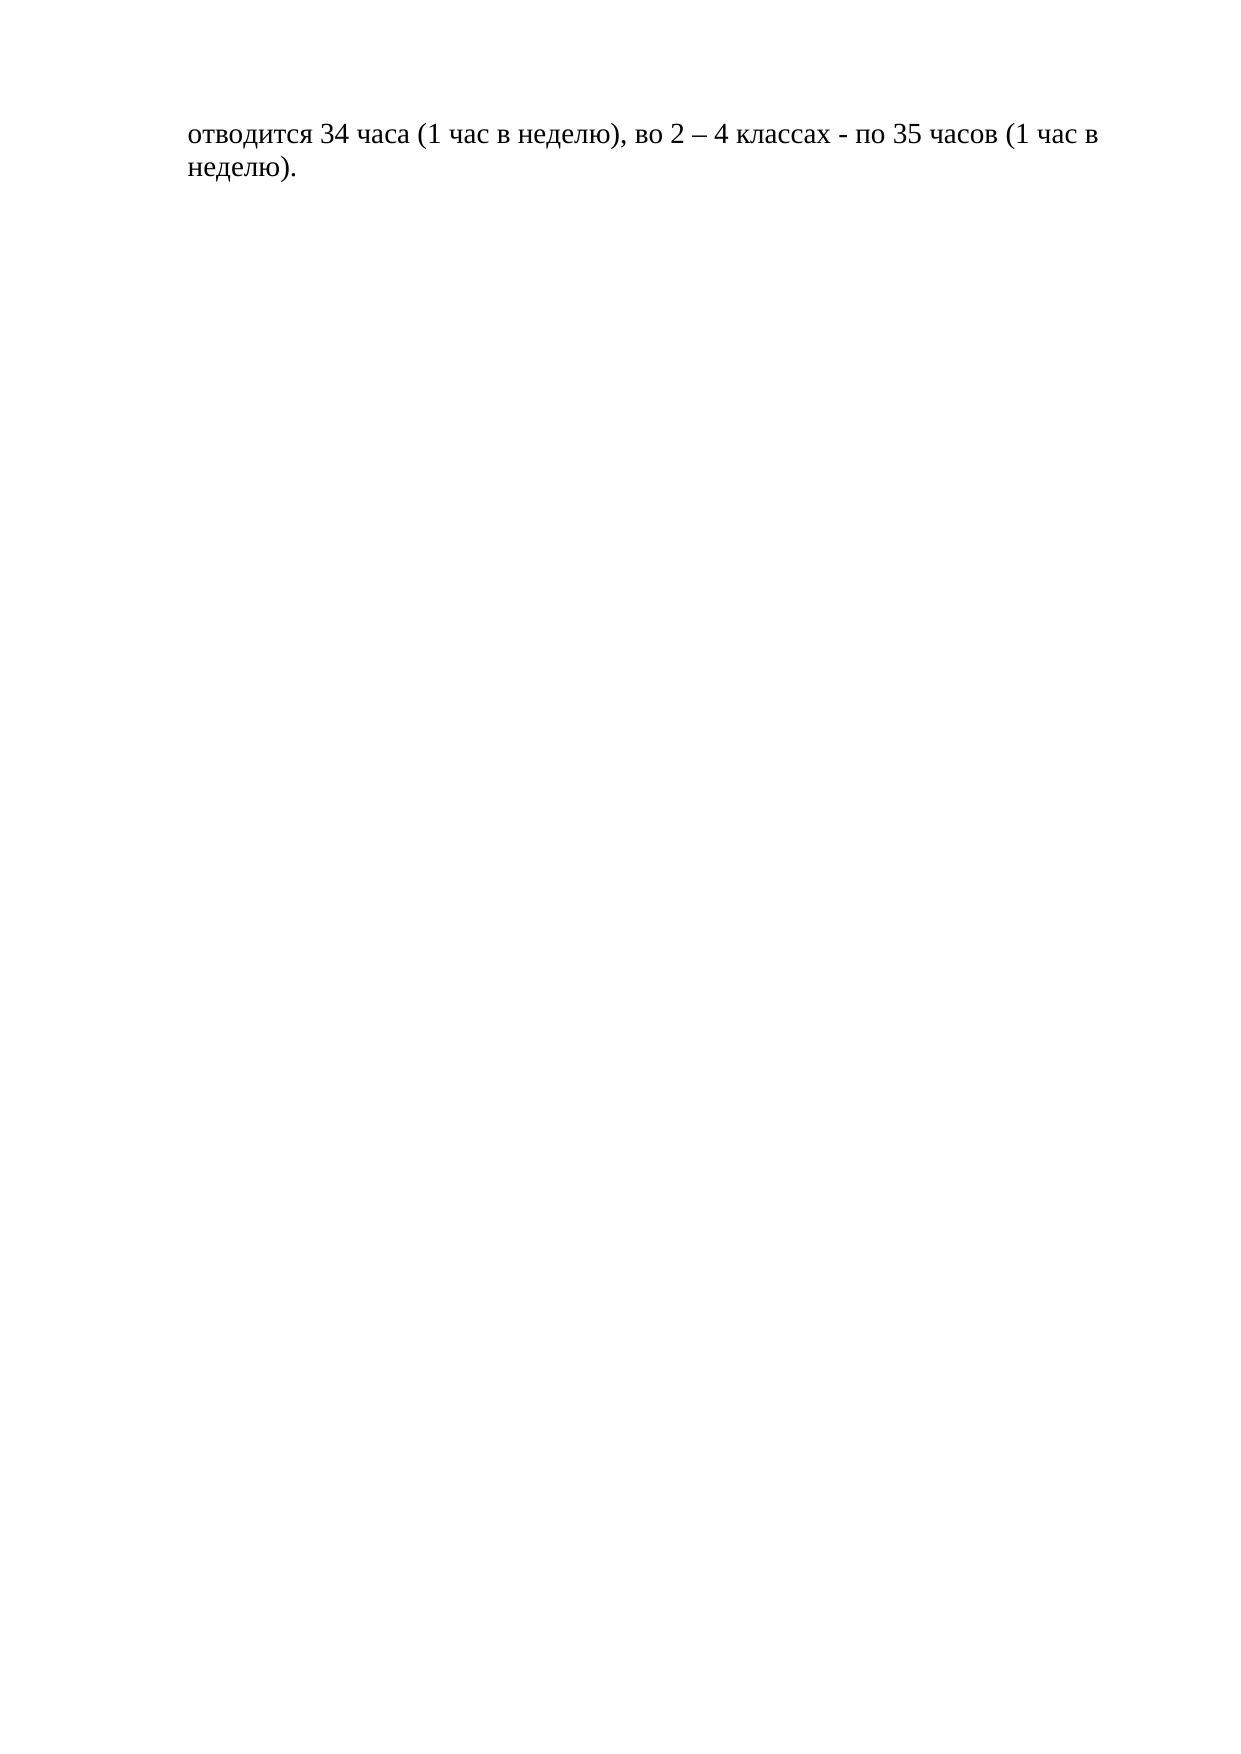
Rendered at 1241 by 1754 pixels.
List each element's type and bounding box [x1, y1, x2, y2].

text [187, 117, 1152, 183]
